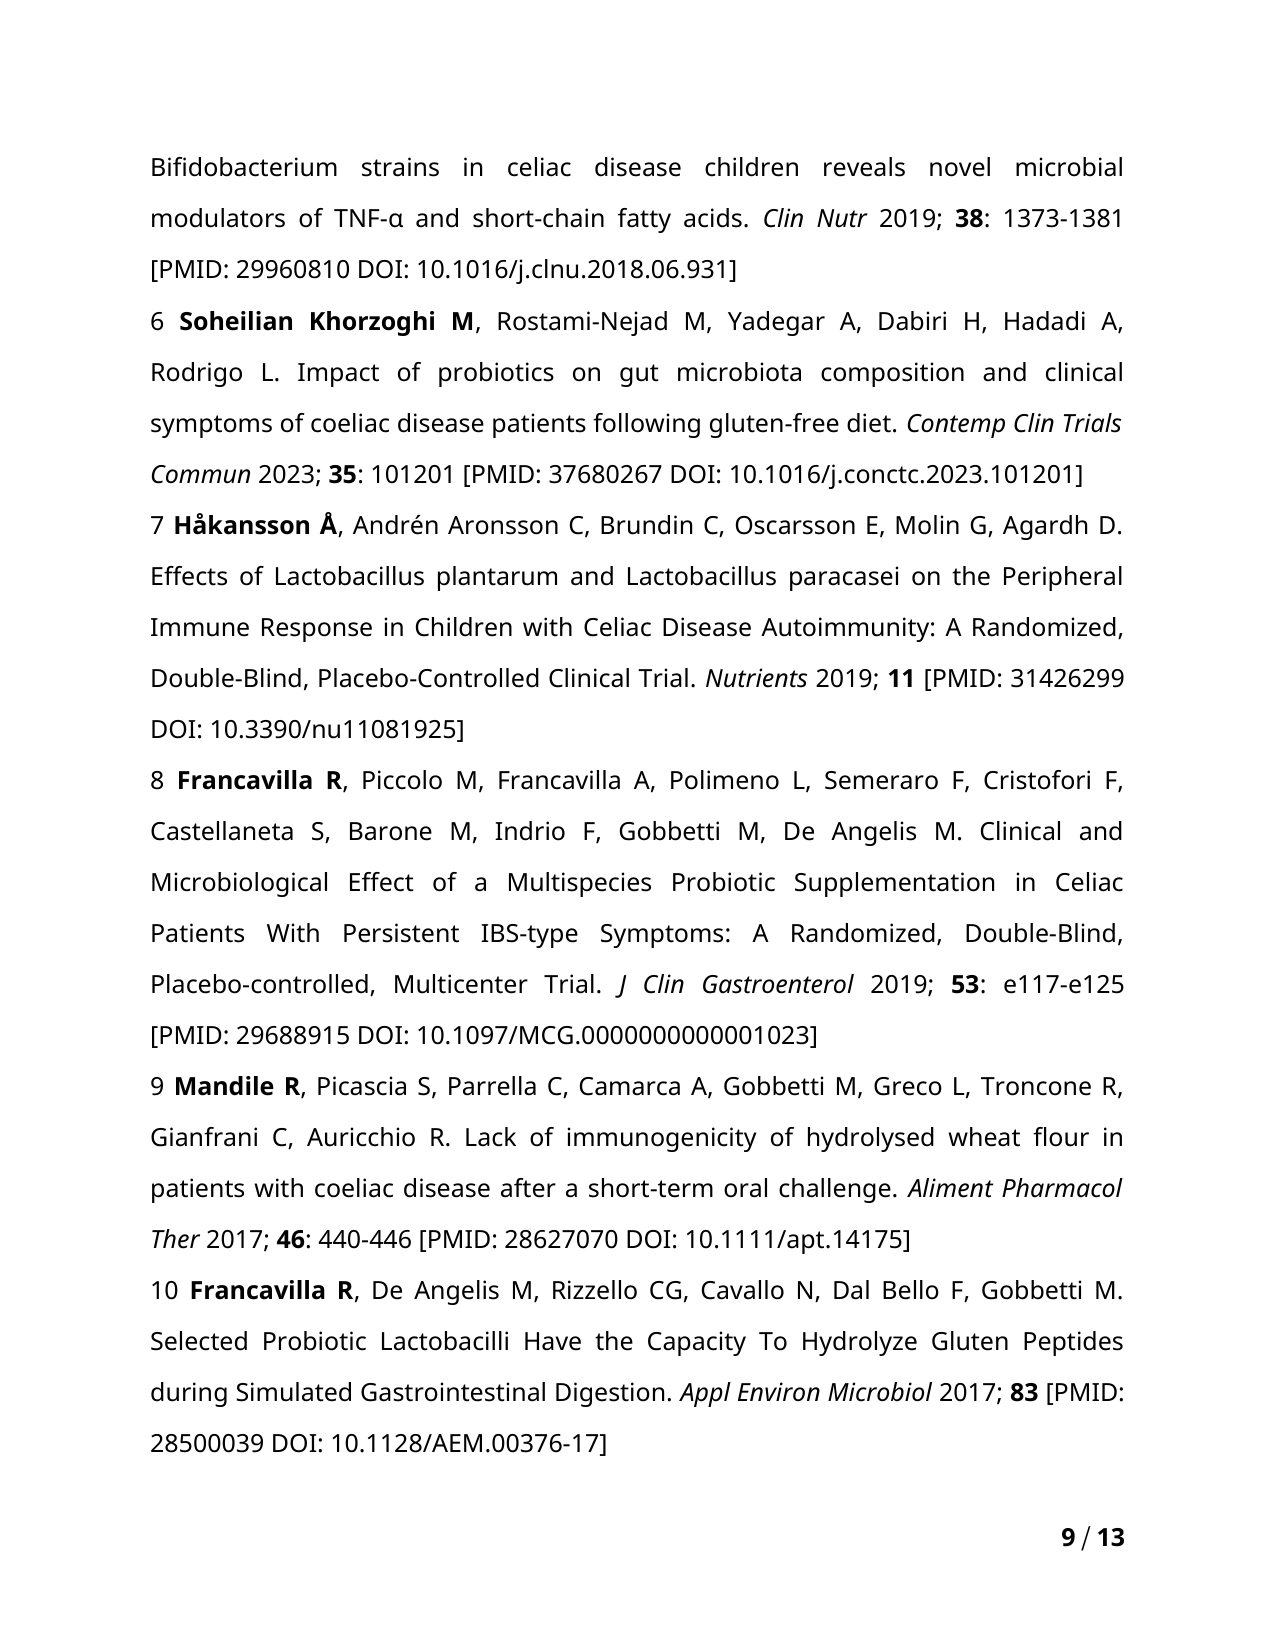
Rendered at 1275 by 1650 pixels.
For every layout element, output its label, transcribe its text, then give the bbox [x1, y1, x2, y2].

text 9 Mandile R, Picascia S, Parrella C, Camarca A, Gobbetti M, Greco L, Troncone R, Gianfrani C, Auricchio R. Lack of immunogenicity of hydrolysed wheat flour in patients with coeliac disease after a short-term oral challenge. Aliment Pharmacol Ther 2017; 46: 440-446 [PMID: 28627070 DOI: 10.1111/apt.14175] [150, 1069, 1125, 1256]
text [150, 150, 1125, 286]
text 7 Håkansson Å, Andrén Aronsson C, Brundin C, Oscarsson E, Molin G, Agardh D. Effects of Lactobacillus plantarum and Lactobacillus paracasei on the Peripheral Immune Response in Children with Celiac Disease Autoimmunity: A Randomized, Double-Blind, Placebo-Controlled Clinical Trial. Nutrients 2019; 11 [PMID: 31426299 DOI: 10.3390/nu11081925] [150, 507, 1125, 746]
text 6 Soheilian Khorzoghi M, Rostami-Nejad M, Yadegar A, Dabiri H, Hadadi A, Rodrigo L. Impact of probiotics on gut microbiota composition and clinical symptoms of coeliac disease patients following gluten-free diet. Contemp Clin Trials Commun 2023; 35: 101201 [PMID: 37680267 DOI: 10.1016/j.conctc.2023.101201] [150, 303, 1125, 490]
text 10 Francavilla R, De Angelis M, Rizzello CG, Cavallo N, Dal Bello F, Gobbetti M. Selected Probiotic Lactobacilli Have the Capacity To Hydrolyze Gluten Peptides during Simulated Gastrointestinal Digestion. Appl Environ Microbiol 2017; 83 [PMID: 28500039 DOI: 10.1128/AEM.00376-17] [150, 1273, 1125, 1460]
text 8 Francavilla R, Piccolo M, Francavilla A, Polimeno L, Semeraro F, Cristofori F, Castellaneta S, Barone M, Indrio F, Gobbetti M, De Angelis M. Clinical and Microbiological Effect of a Multispecies Probiotic Supplementation in Celiac Patients With Persistent IBS-type Symptoms: A Randomized, Double-Blind, Placebo-controlled, Multicenter Trial. J Clin Gastroenterol 2019; 53: e117-e125 [PMID: 29688915 DOI: 10.1097/MCG.0000000000001023] [150, 762, 1125, 1052]
